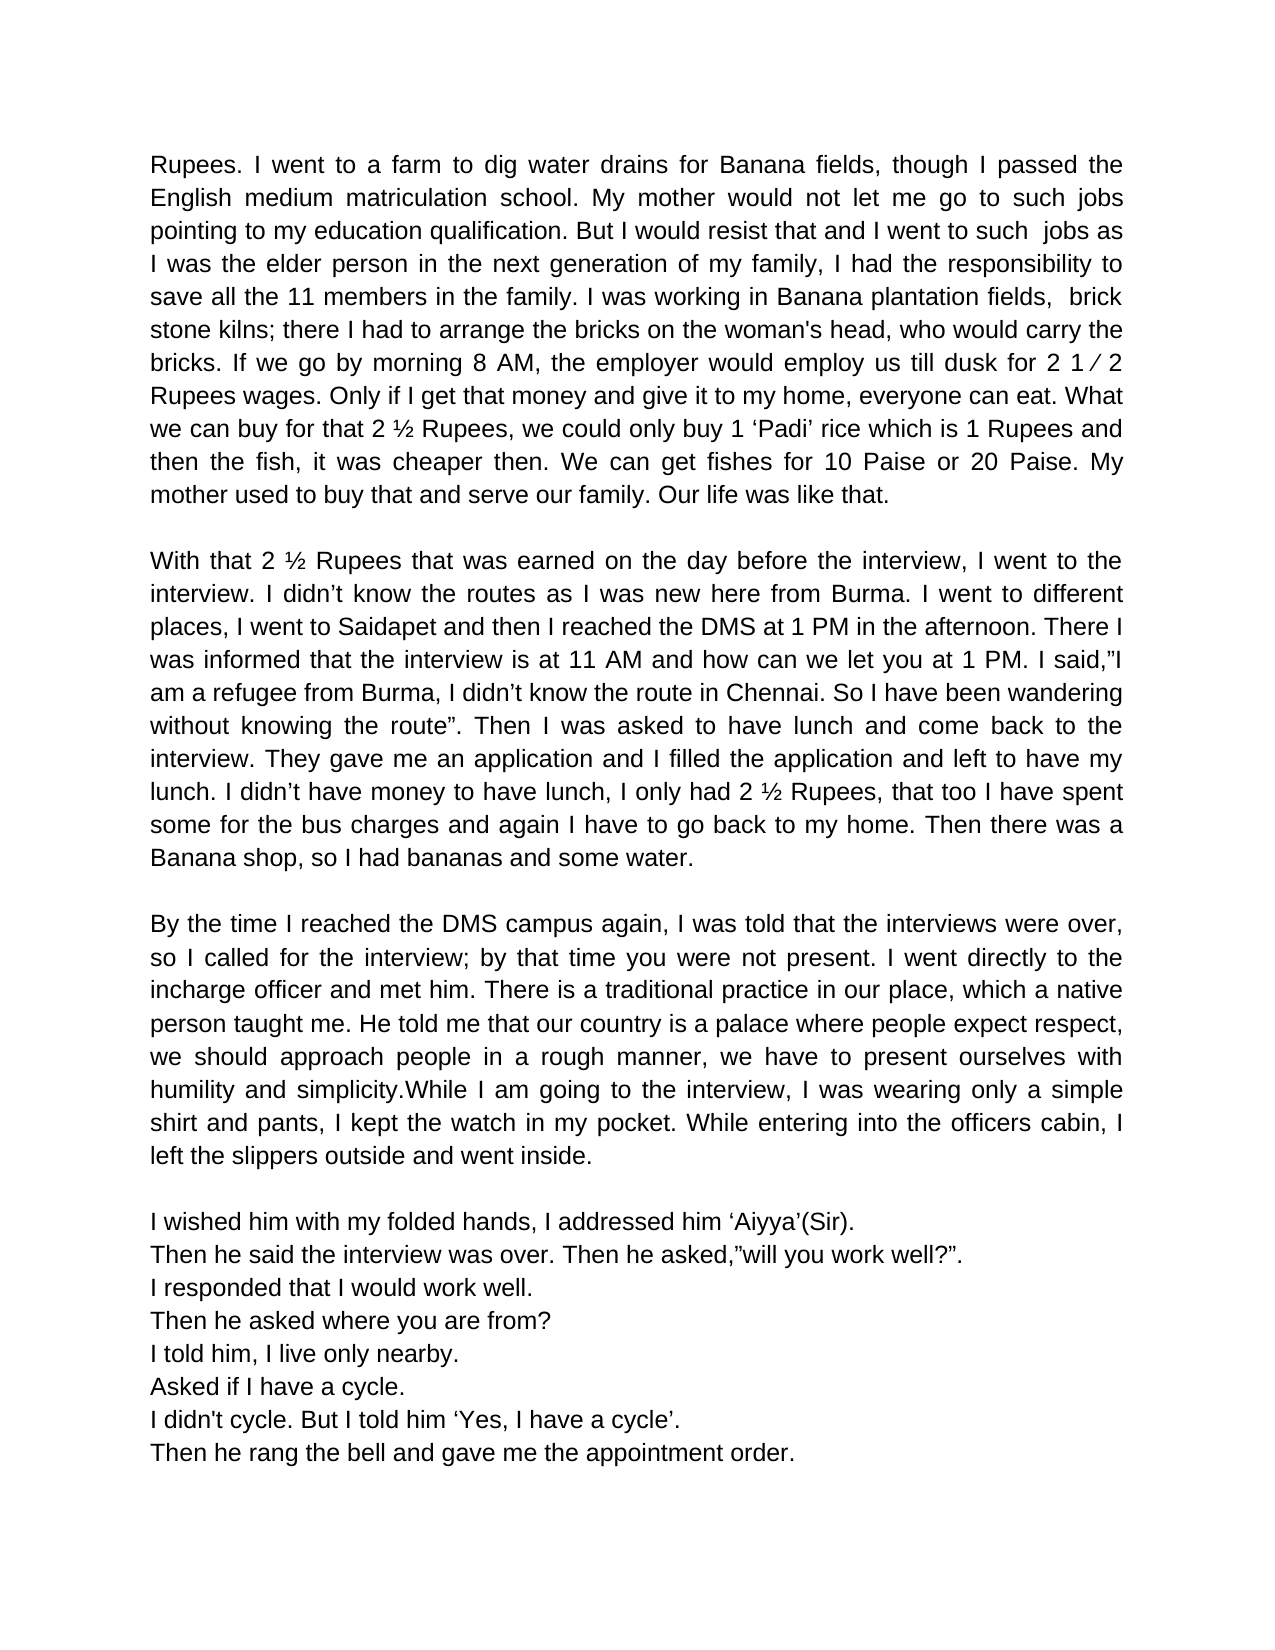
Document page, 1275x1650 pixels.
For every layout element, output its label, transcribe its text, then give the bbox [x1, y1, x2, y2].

text I wished him with my folded hands, I addressed him ‘Aiyya’(Sir). [150, 1207, 1125, 1235]
text By the time I reached the DMS campus again, I was told that the interviews were over, so I called for the interview; by that time you were not present. I went directly to the incharge officer and met him. There is a traditional practice in our place, which a native person taught me. He told me that our country is a palace where people expect respect, we should approach people in a rough manner, we have to present ourselves with humility and simplicity.While I am going to the interview, I was wearing only a simple shirt and pants, I kept the watch in my pocket. While entering into the officers cabin, I left the slippers outside and went inside. [150, 909, 1125, 1169]
text I told him, I live only nearby. [150, 1339, 1125, 1367]
text I responded that I would work well. [150, 1273, 1125, 1301]
text Then he asked where you are from? [150, 1306, 1125, 1334]
text Then he rang the bell and gave me the appointment order. [150, 1438, 1125, 1467]
text With that 2 ½ Rupees that was earned on the day before the interview, I went to the interview. I didn’t know the routes as I was new here from Burma. I went to different places, I went to Saidapet and then I reached the DMS at 1 PM in the afternoon. There I was informed that the interview is at 11 AM and how can we let you at 1 PM. I said,”I am a refugee from Burma, I didn’t know the route in Chennai. So I have been wandering without knowing the route”. Then I was asked to have lunch and come back to the interview. They gave me an application and I filled the application and left to have my lunch. I didn’t have money to have lunch, I only had 2 ½ Rupees, that too I have spent some for the bus charges and again I have to go back to my home. Then there was a Banana shop, so I had bananas and some water. [150, 546, 1125, 872]
text Then he said the interview was over. Then he asked,”will you work well?”. [150, 1240, 1125, 1268]
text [150, 150, 1125, 509]
text Asked if I have a cycle. [150, 1372, 1125, 1401]
text I didn't cycle. But I told him ‘Yes, I have a cycle’. [150, 1405, 1125, 1433]
